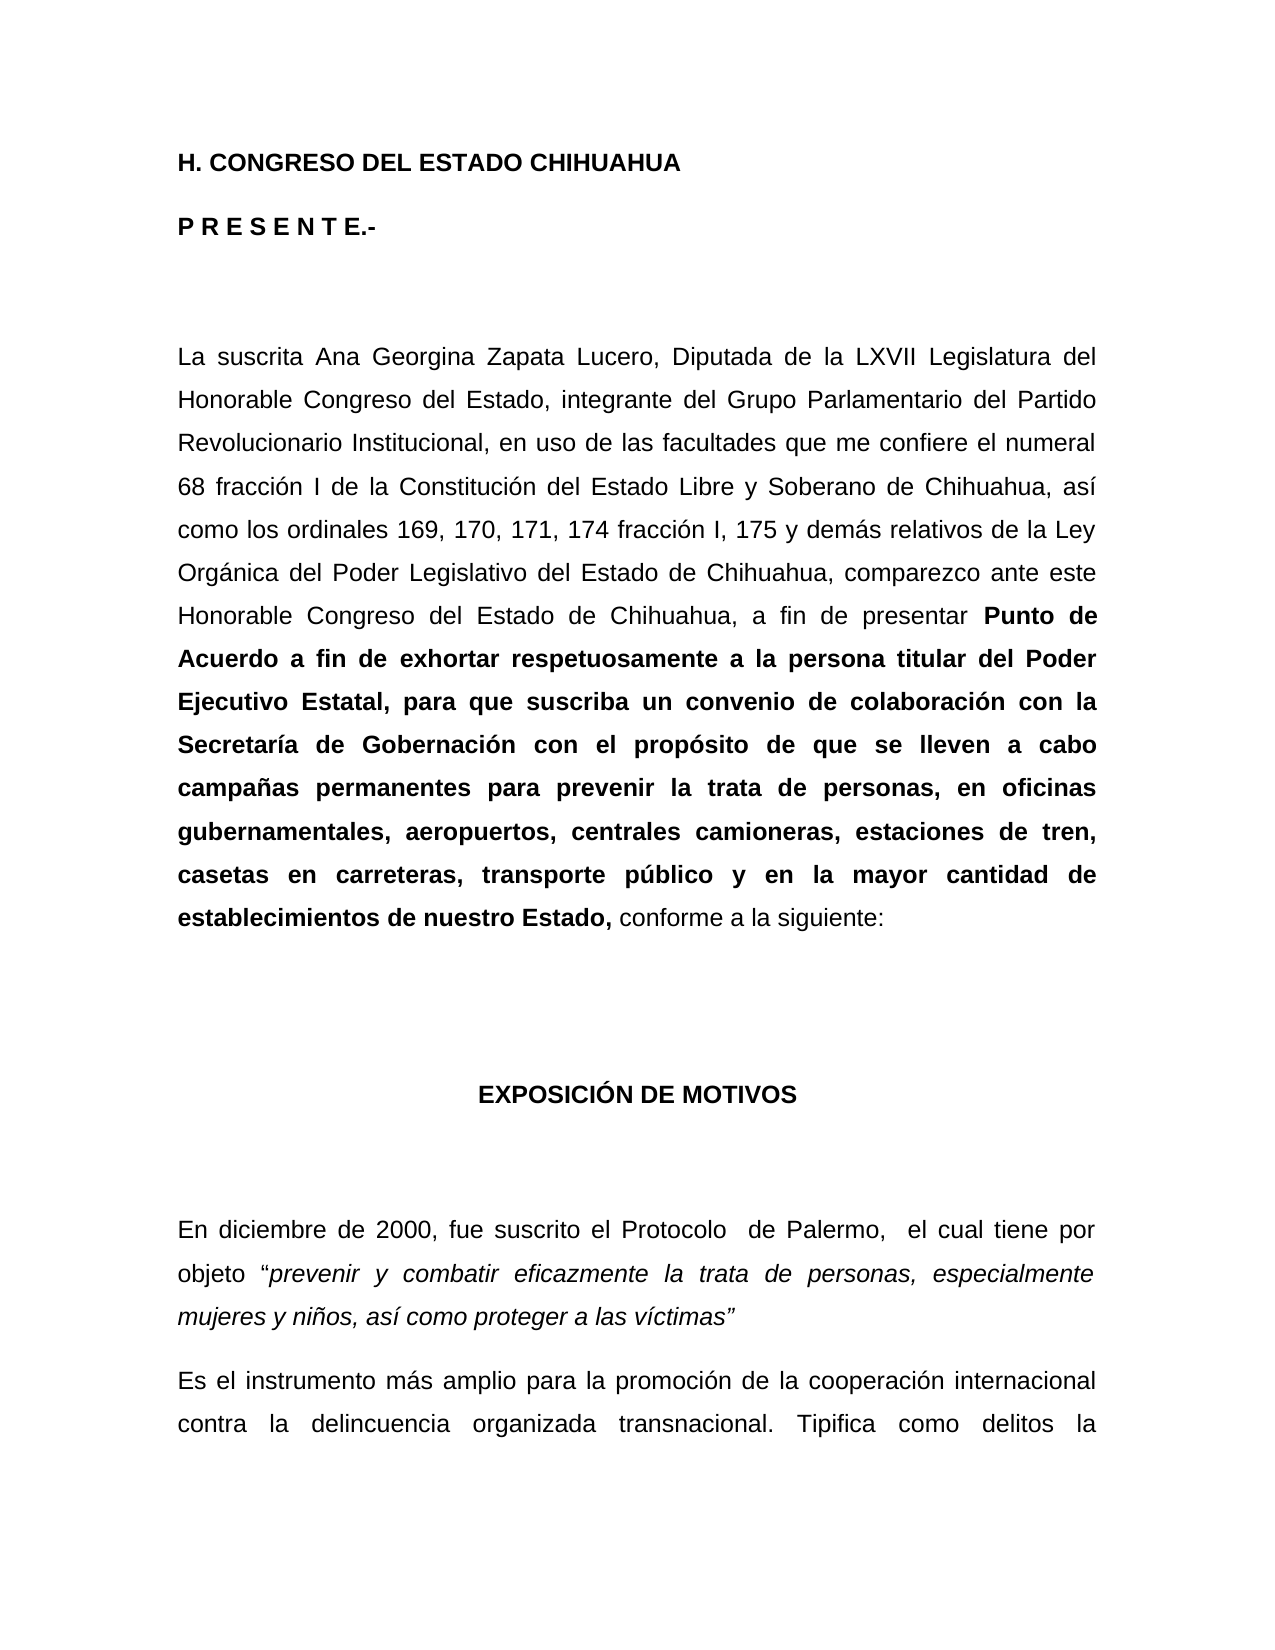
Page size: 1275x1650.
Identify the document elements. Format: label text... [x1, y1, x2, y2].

text H. CONGRESO DEL ESTADO CHIHUAHUA [177, 148, 1098, 176]
text P R E S E N T E.- [177, 212, 1098, 240]
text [177, 1366, 1098, 1437]
text La suscrita Ana Georgina Zapata Lucero, Diputada de la LXVII Legislatura del Honorable Congreso del Estado, integrante del Grupo Parlamentario del Partido Revolucionario Institucional, en uso de las facultades que me confiere el numeral 68 fracción I de la Constitución del Estado Libre y Soberano de Chihuahua, así como los ordinales 169, 170, 171, 174 fracción I, 175 y demás relativos de la Ley Orgánica del Poder Legislativo del Estado de Chihuahua, comparezco ante este Honorable Congreso del Estado de Chihuahua, a fin de presentar Punto de Acuerdo a fin de exhortar respetuosamente a la persona titular del Poder Ejecutivo Estatal, para que suscriba un convenio de colaboración con la Secretaría de Gobernación con el propósito de que se lleven a cabo campañas permanentes para prevenir la trata de personas, en oficinas gubernamentales, aeropuertos, centrales camioneras, estaciones de tren, casetas en carreteras, transporte público y en la mayor cantidad de establecimientos de nuestro Estado, conforme a la siguiente: [177, 342, 1098, 931]
text EXPOSICIÓN DE MOTIVOS [177, 1080, 1098, 1109]
text En diciembre de 2000, fue suscrito el Protocolo de Palermo, el cual tiene por objeto “prevenir y combatir eficazmente la trata de personas, especialmente mujeres y niños, así como proteger a las víctimas” [177, 1215, 1098, 1330]
